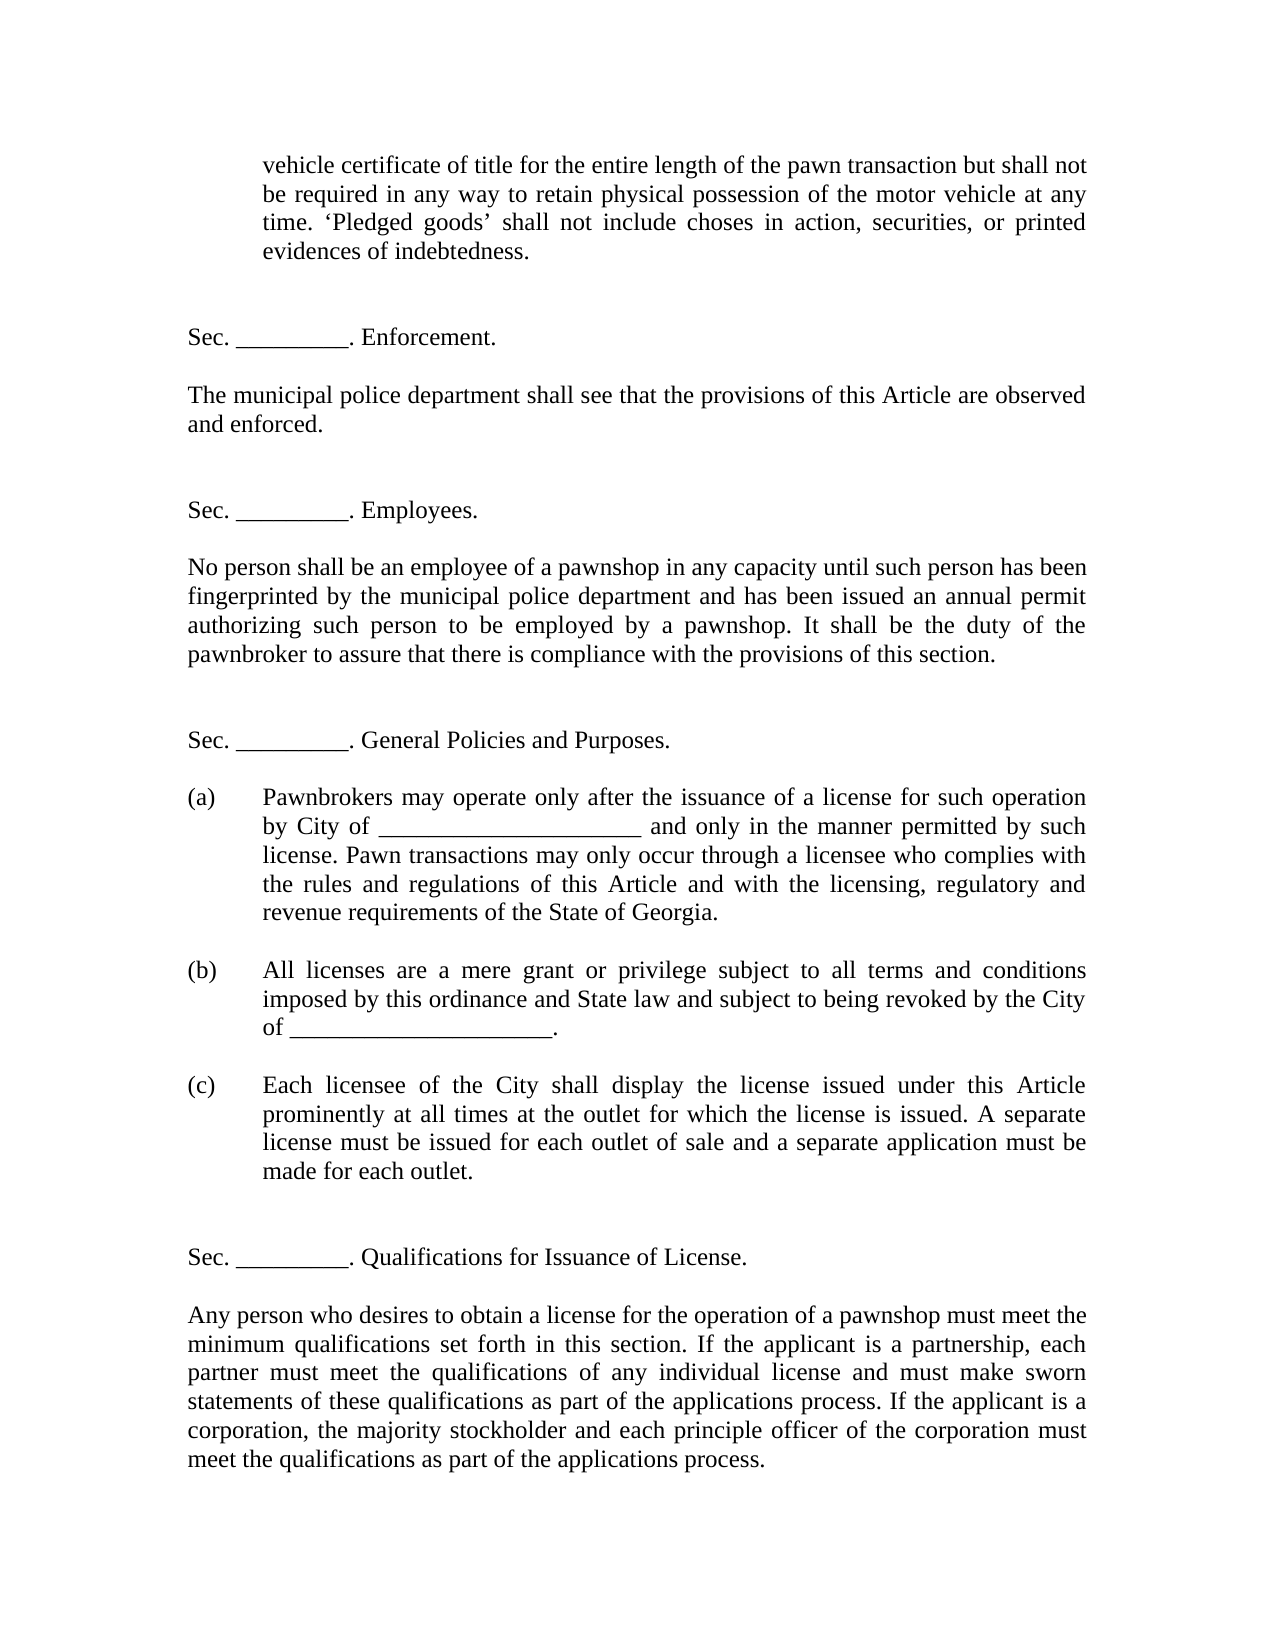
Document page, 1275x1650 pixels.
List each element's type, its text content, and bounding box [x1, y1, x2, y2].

text Sec. _________. Enforcement. [187, 322, 1087, 351]
text Sec. _________. Employees. [187, 495, 1087, 524]
list Pawnbrokers may operate only after the issuance of a license for such operation by City of _____________________ and only in the manner permitted by such license. Pawn transactions may only occur through a licensee who complies with the rules and regulations of this Article and with the licensing, regulatory and revenue requirements of the State of Georgia. [187, 782, 1087, 926]
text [187, 150, 1087, 265]
text No person shall be an employee of a pawnshop in any capacity until such person has been fingerprinted by the municipal police department and has been issued an annual permit authorizing such person to be employed by a pawnshop. It shall be the duty of the pawnbroker to assure that there is compliance with the provisions of this section. [187, 552, 1087, 667]
text Sec. _________. General Policies and Purposes. [187, 725, 1087, 754]
text The municipal police department shall see that the provisions of this Article are observed and enforced. [187, 380, 1087, 437]
text Any person who desires to obtain a license for the operation of a pawnshop must meet the minimum qualifications set forth in this section. If the applicant is a partnership, each partner must meet the qualifications of any individual license and must make sworn statements of these qualifications as part of the applications process. If the applicant is a corporation, the majority stockholder and each principle officer of the corporation must meet the qualifications as part of the applications process. [187, 1300, 1087, 1472]
list Each licensee of the City shall display the license issued under this Article prominently at all times at the outlet for which the license is issued. A separate license must be issued for each outlet of sale and a separate application must be made for each outlet. [187, 1070, 1087, 1185]
text Sec. _________. Qualifications for Issuance of License. [187, 1242, 1087, 1271]
list All licenses are a mere grant or privilege subject to all terms and conditions imposed by this ordinance and State law and subject to being revoked by the City of _____________________. [187, 955, 1087, 1041]
